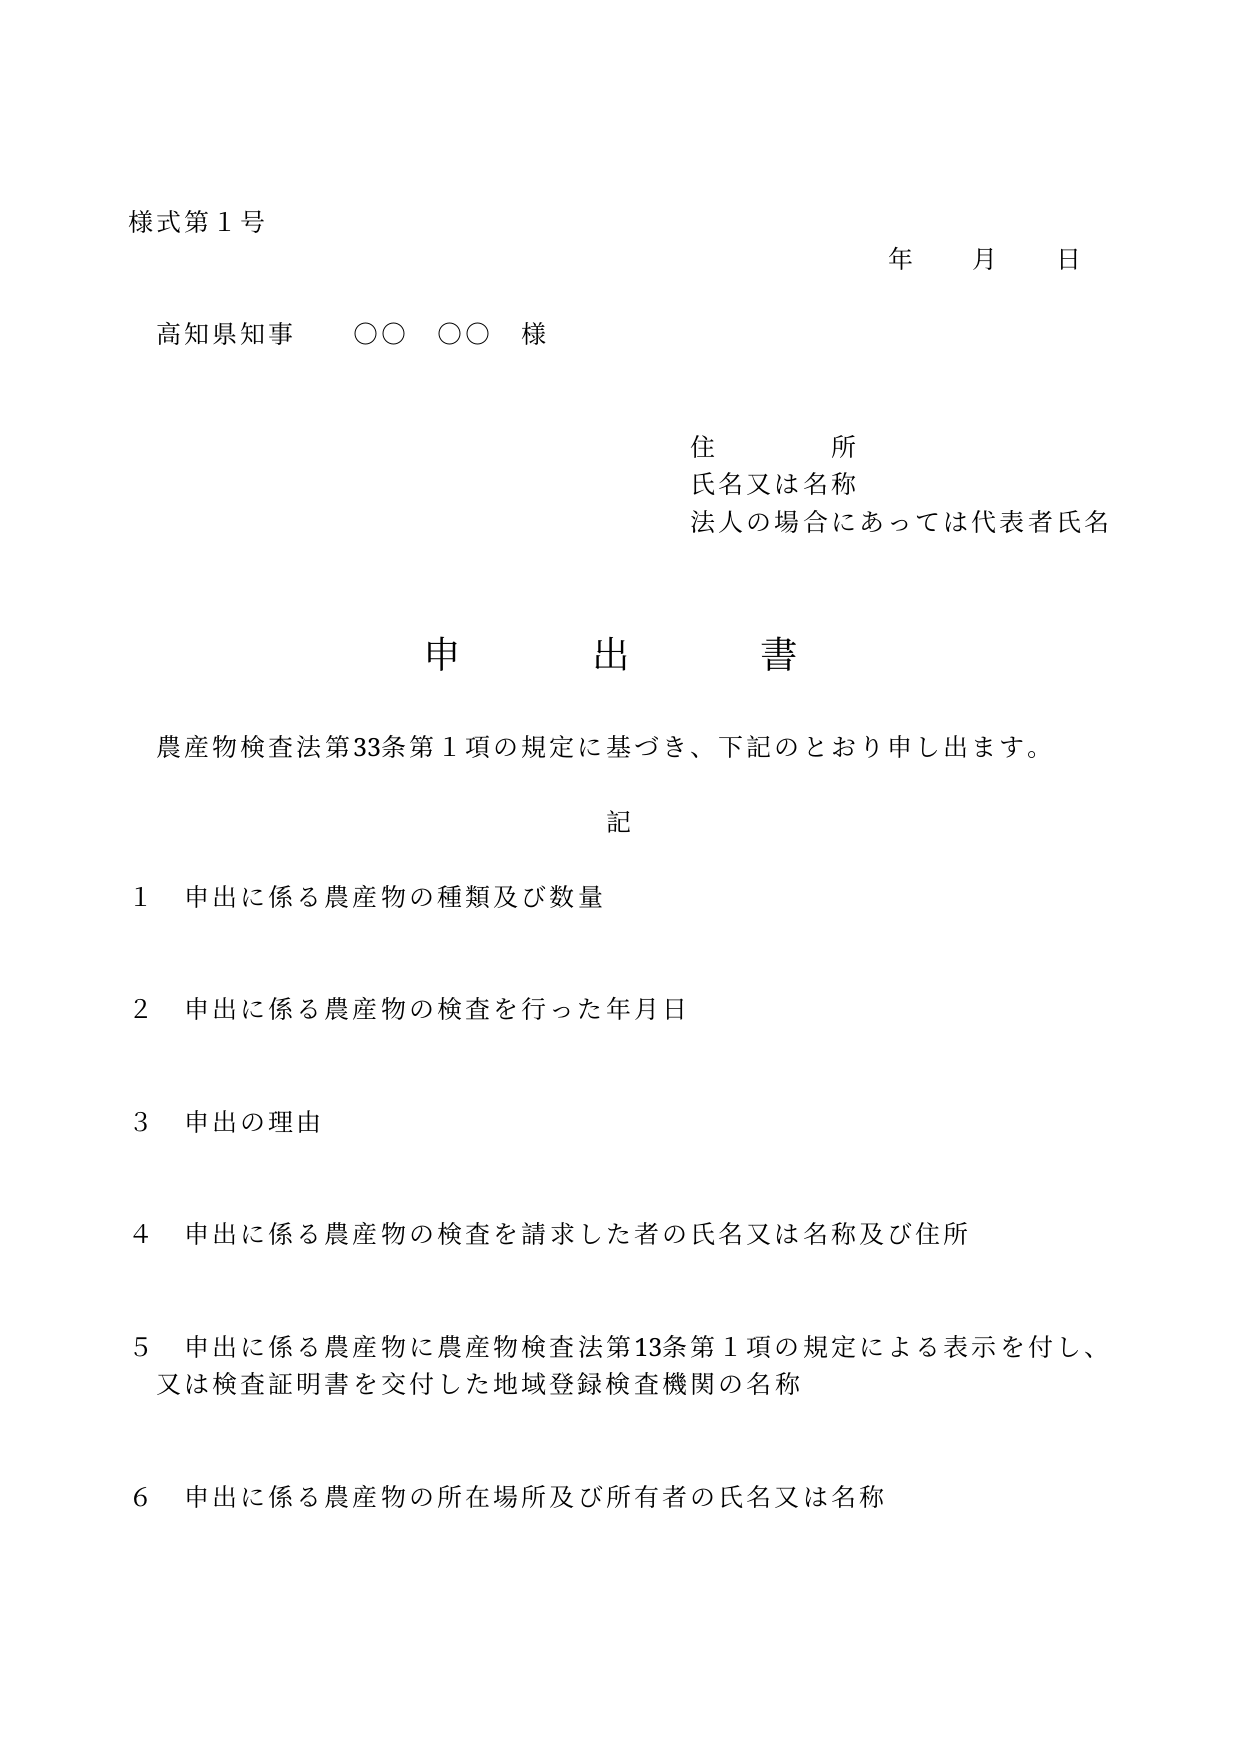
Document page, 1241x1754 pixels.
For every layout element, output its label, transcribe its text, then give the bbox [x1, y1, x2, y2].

text 農産物検査法第33条第１項の規定に基づき、下記のとおり申し出ます。 [128, 727, 1112, 764]
text ４ 申出に係る農産物の検査を請求した者の氏名又は名称及び住所 [128, 1214, 1112, 1252]
text 住 所 [128, 427, 1112, 464]
text 申 出 書 [128, 614, 1112, 689]
text 記 [128, 802, 1112, 839]
text 年 月 日 [128, 239, 1085, 277]
text ２ 申出に係る農産物の検査を行った年月日 [128, 989, 1112, 1027]
text ５ 申出に係る農産物に農産物検査法第13条第１項の規定による表示を付し、又は検査証明書を交付した地域登録検査機関の名称 [128, 1327, 1112, 1402]
text 法人の場合にあっては代表者氏名 [128, 502, 1112, 539]
text ６ 申出に係る農産物の所在場所及び所有者の氏名又は名称 [128, 1477, 1112, 1514]
text １ 申出に係る農産物の種類及び数量 [128, 877, 1112, 914]
text ３ 申出の理由 [128, 1102, 1112, 1139]
text 氏名又は名称 [128, 464, 1112, 502]
text 高知県知事 ○○ ○○ 様 [128, 314, 1112, 352]
text 様式第１号 [128, 202, 1112, 239]
